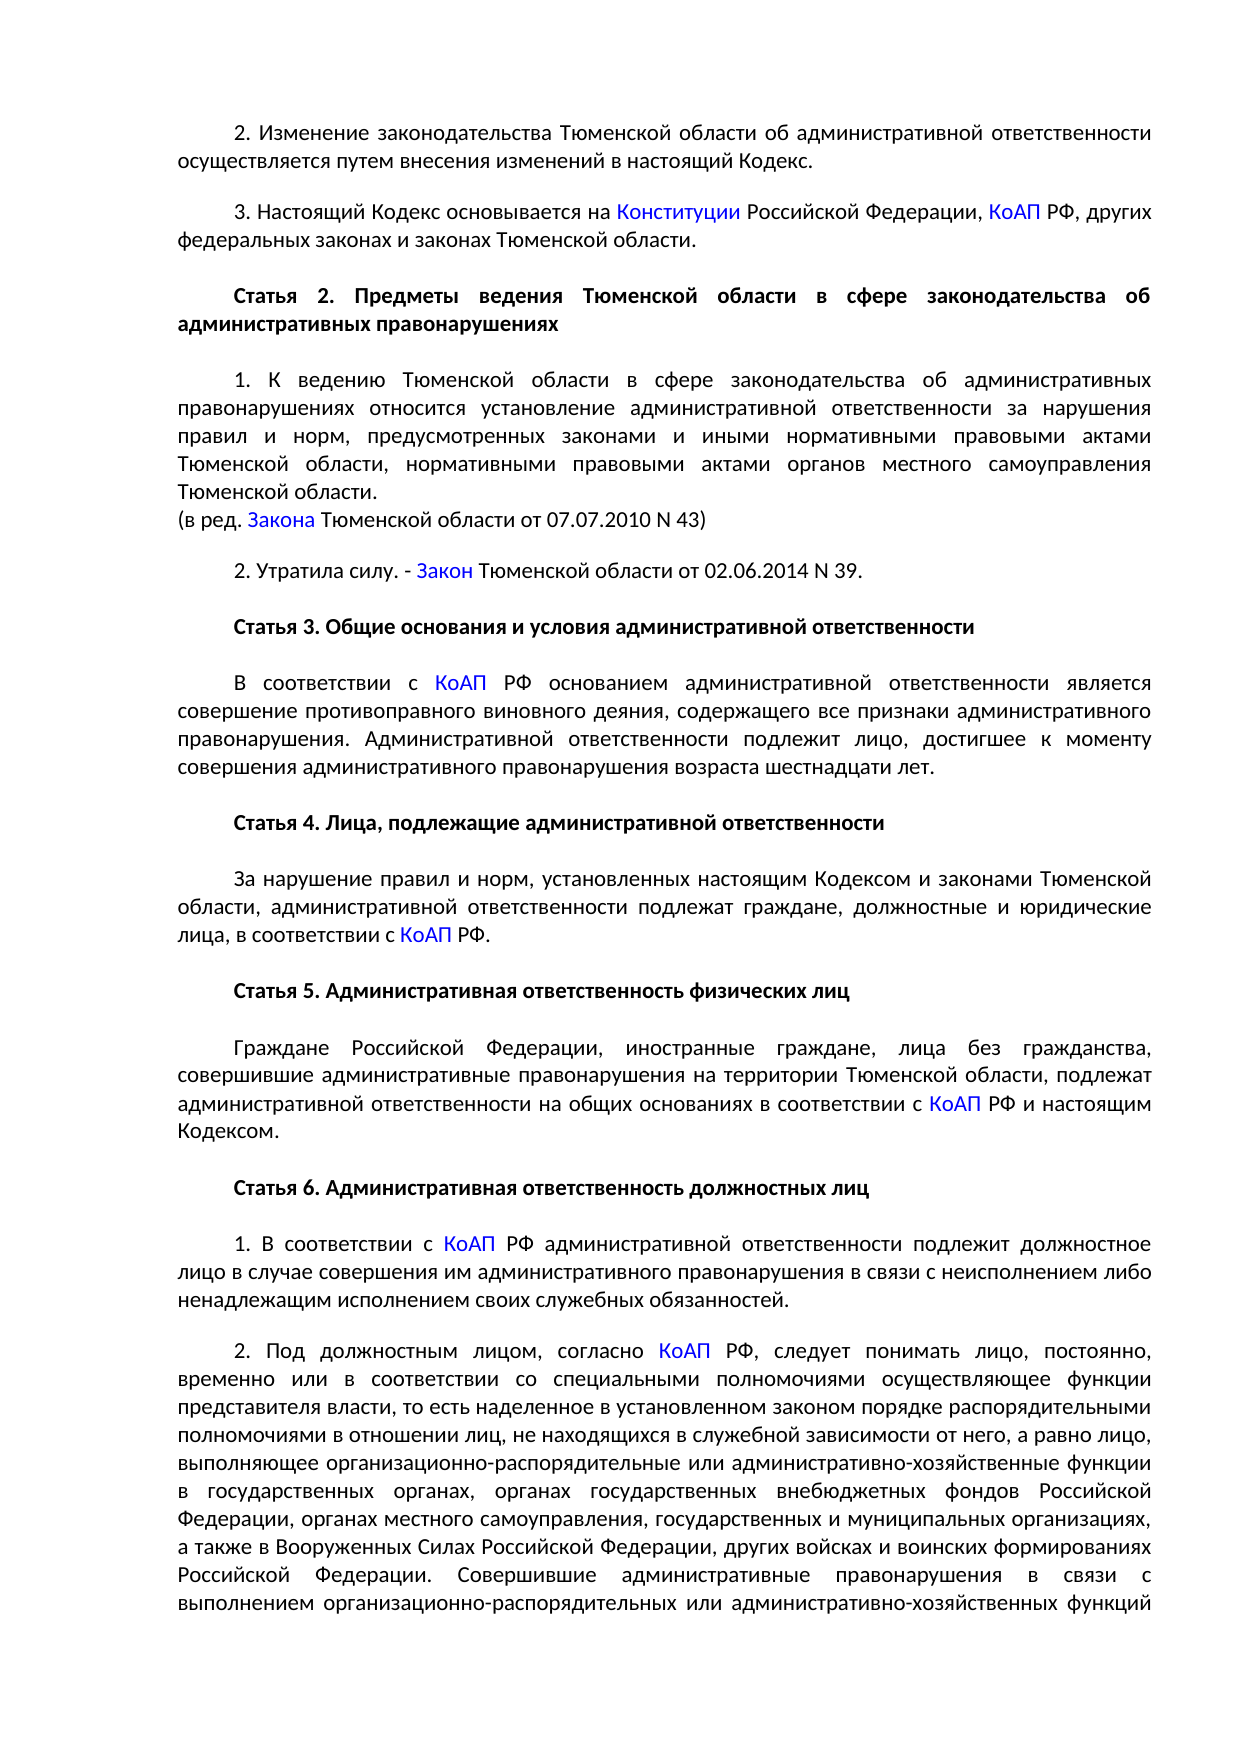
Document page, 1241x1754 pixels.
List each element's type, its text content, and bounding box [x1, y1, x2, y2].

text 2. Утратила силу. - Закон Тюменской области от 02.06.2014 N 39. [177, 556, 1152, 584]
text 1. В соответствии с КоАП РФ административной ответственности подлежит должностное лицо в случае совершения им административного правонарушения в связи с неисполнением либо ненадлежащим исполнением своих служебных обязанностей. [177, 1229, 1152, 1313]
text 3. Настоящий Кодекс основывается на Конституции Российской Федерации, КоАП РФ, других федеральных законах и законах Тюменской области. [177, 197, 1152, 253]
title Статья 2. Предметы ведения Тюменской области в сфере законодательства об административных правонарушениях [177, 281, 1152, 337]
text 1. К ведению Тюменской области в сфере законодательства об административных правонарушениях относится установление административной ответственности за нарушения правил и норм, предусмотренных законами и иными нормативными правовыми актами Тюменской области, нормативными правовыми актами органов местного самоуправления Тюменской области. [177, 365, 1152, 505]
title Статья 4. Лица, подлежащие административной ответственности [177, 808, 1152, 836]
text 2. Изменение законодательства Тюменской области об административной ответственности осуществляется путем внесения изменений в настоящий Кодекс. [177, 118, 1152, 174]
title Статья 6. Административная ответственность должностных лиц [177, 1173, 1152, 1201]
text Граждане Российской Федерации, иностранные граждане, лица без гражданства, совершившие административные правонарушения на территории Тюменской области, подлежат административной ответственности на общих основаниях в соответствии с КоАП РФ и настоящим Кодексом. [177, 1033, 1152, 1145]
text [177, 1336, 1152, 1616]
text (в ред. Закона Тюменской области от 07.07.2010 N 43) [177, 505, 1152, 533]
text За нарушение правил и норм, установленных настоящим Кодексом и законами Тюменской области, административной ответственности подлежат граждане, должностные и юридические лица, в соответствии с КоАП РФ. [177, 864, 1152, 948]
text В соответствии с КоАП РФ основанием административной ответственности является совершение противоправного виновного деяния, содержащего все признаки административного правонарушения. Административной ответственности подлежит лицо, достигшее к моменту совершения административного правонарушения возраста шестнадцати лет. [177, 668, 1152, 780]
title Статья 5. Административная ответственность физических лиц [177, 977, 1152, 1004]
title Статья 3. Общие основания и условия административной ответственности [177, 612, 1152, 640]
